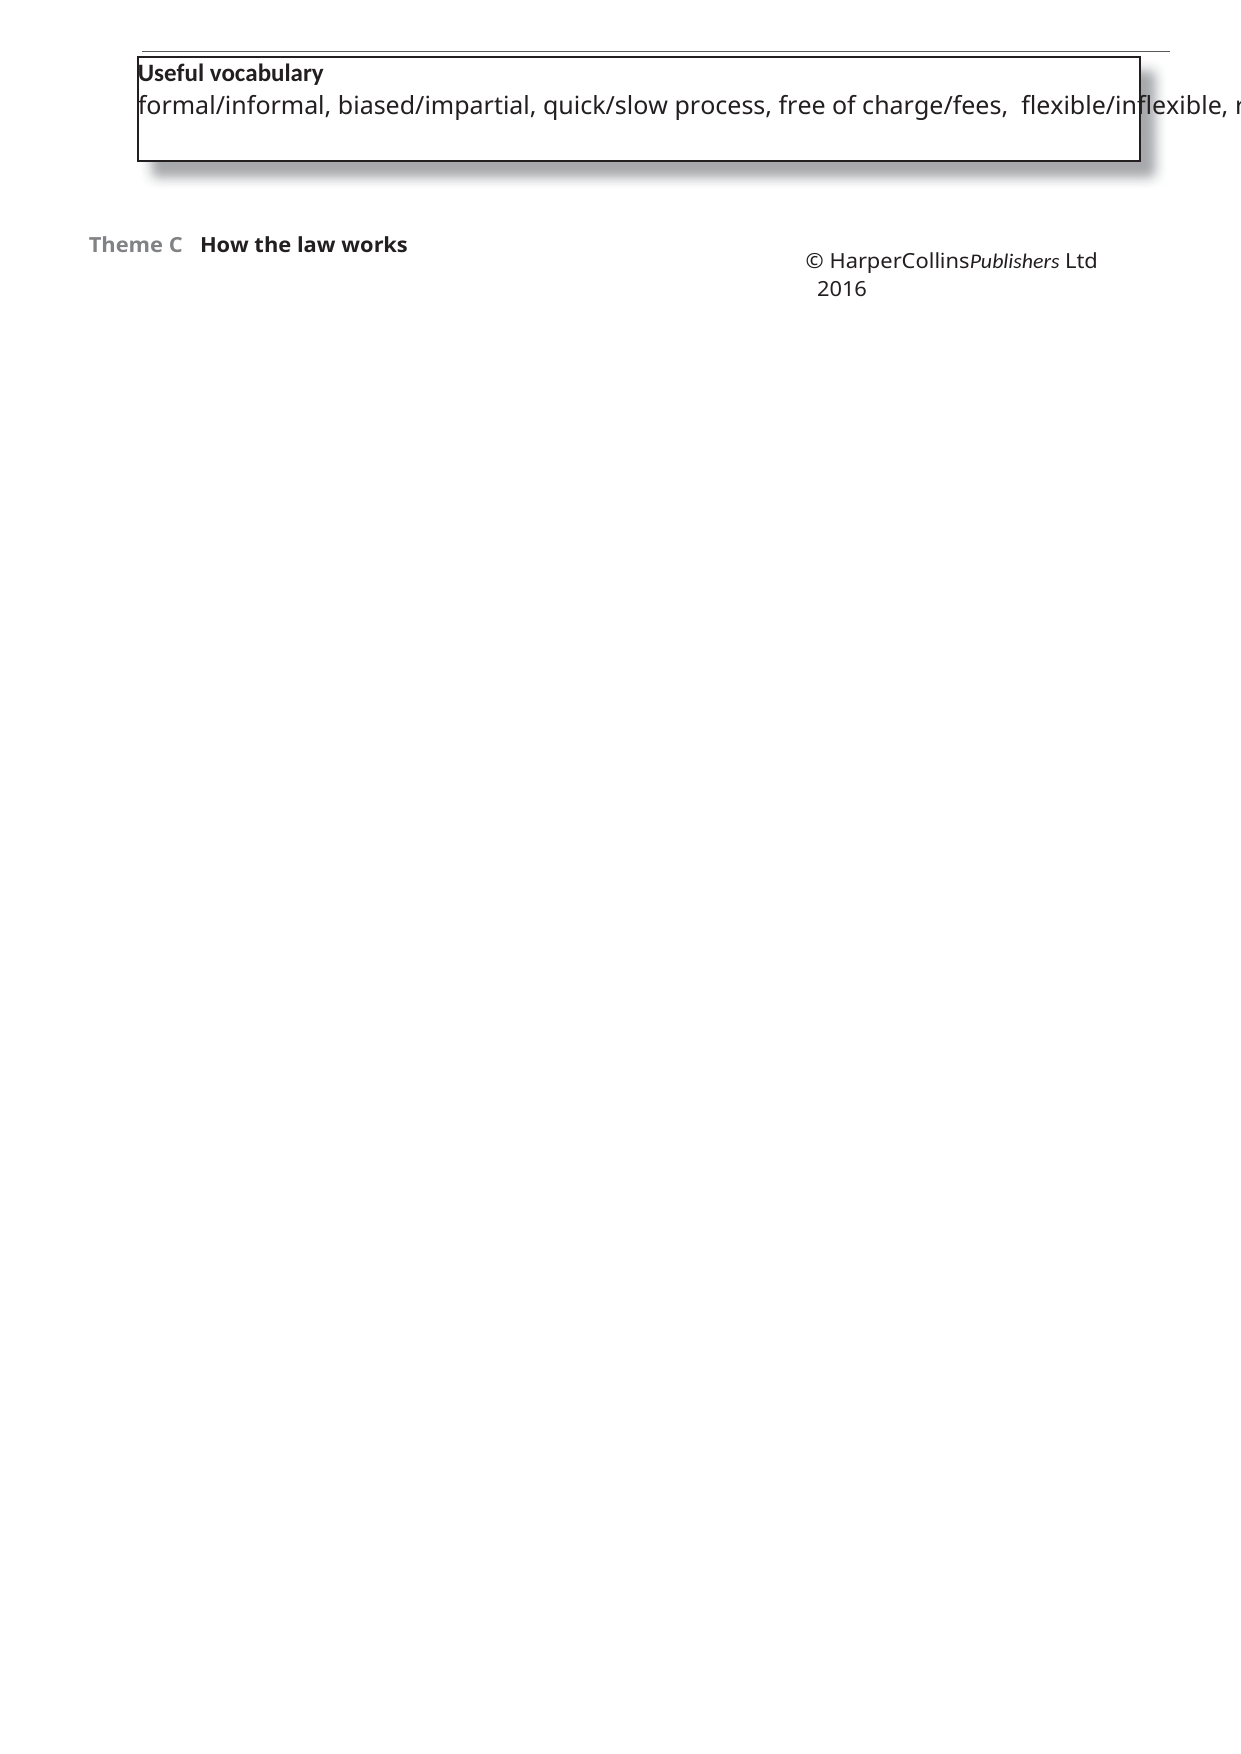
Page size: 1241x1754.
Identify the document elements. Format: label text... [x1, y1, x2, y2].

text Theme C How the law works [88, 230, 412, 258]
text © HarperCollinsPublishers Ltd 2016 [805, 246, 1134, 303]
picture [139, 58, 1167, 189]
